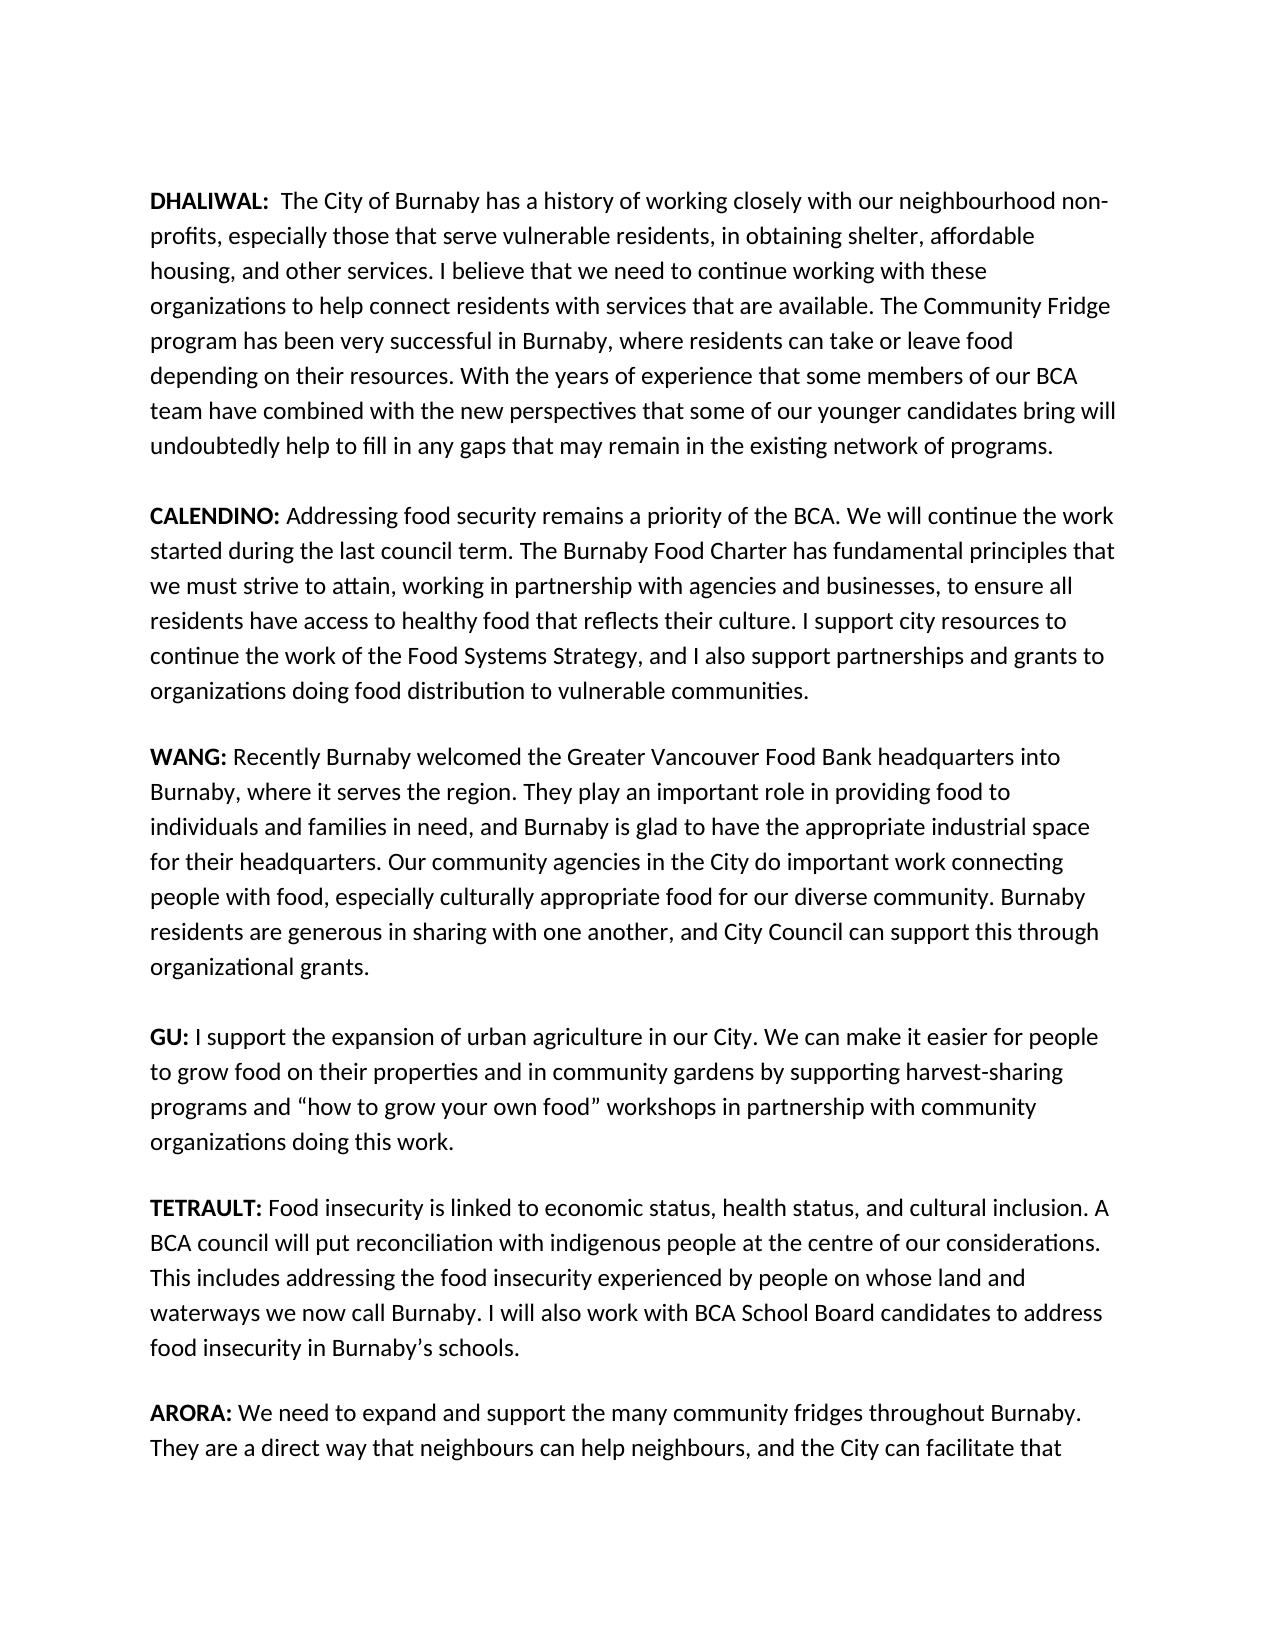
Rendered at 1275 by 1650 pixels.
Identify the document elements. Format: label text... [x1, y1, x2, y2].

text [150, 1397, 1125, 1463]
text CALENDINO: Addressing food security remains a priority of the BCA. We will continue the work started during the last council term. The Burnaby Food Charter has fundamental principles that we must strive to attain, working in partnership with agencies and businesses, to ensure all residents have access to healthy food that reflects their culture. I support city resources to continue the work of the Food Systems Strategy, and I also support partnerships and grants to organizations doing food distribution to vulnerable communities. [150, 500, 1125, 706]
text GU: I support the expansion of urban agriculture in our City. We can make it easier for people to grow food on their properties and in community gardens by supporting harvest-sharing programs and “how to grow your own food” workshops in partnership with community organizations doing this work. [150, 1021, 1125, 1156]
text WANG: Recently Burnaby welcomed the Greater Vancouver Food Bank headquarters into Burnaby, where it serves the region. They play an important role in providing food to individuals and families in need, and Burnaby is glad to have the appropriate industrial space for their headquarters. Our community agencies in the City do important work connecting people with food, especially culturally appropriate food for our diverse community. Burnaby residents are generous in sharing with one another, and City Council can support this through organizational grants. [150, 741, 1125, 981]
text DHALIWAL: The City of Burnaby has a history of working closely with our neighbourhood non-profits, especially those that serve vulnerable residents, in obtaining shelter, affordable housing, and other services. I believe that we need to continue working with these organizations to help connect residents with services that are available. The Community Fridge program has been very successful in Burnaby, where residents can take or leave food depending on their resources. With the years of experience that some members of our BCA team have combined with the new perspectives that some of our younger candidates bring will undoubtedly help to fill in any gaps that may remain in the existing network of programs. [150, 185, 1125, 461]
text TETRAULT: Food insecurity is linked to economic status, health status, and cultural inclusion. A BCA council will put reconciliation with indigenous people at the centre of our considerations. This includes addressing the food insecurity experienced by people on whose land and waterways we now call Burnaby. I will also work with BCA School Board candidates to address food insecurity in Burnaby’s schools. [150, 1192, 1125, 1362]
